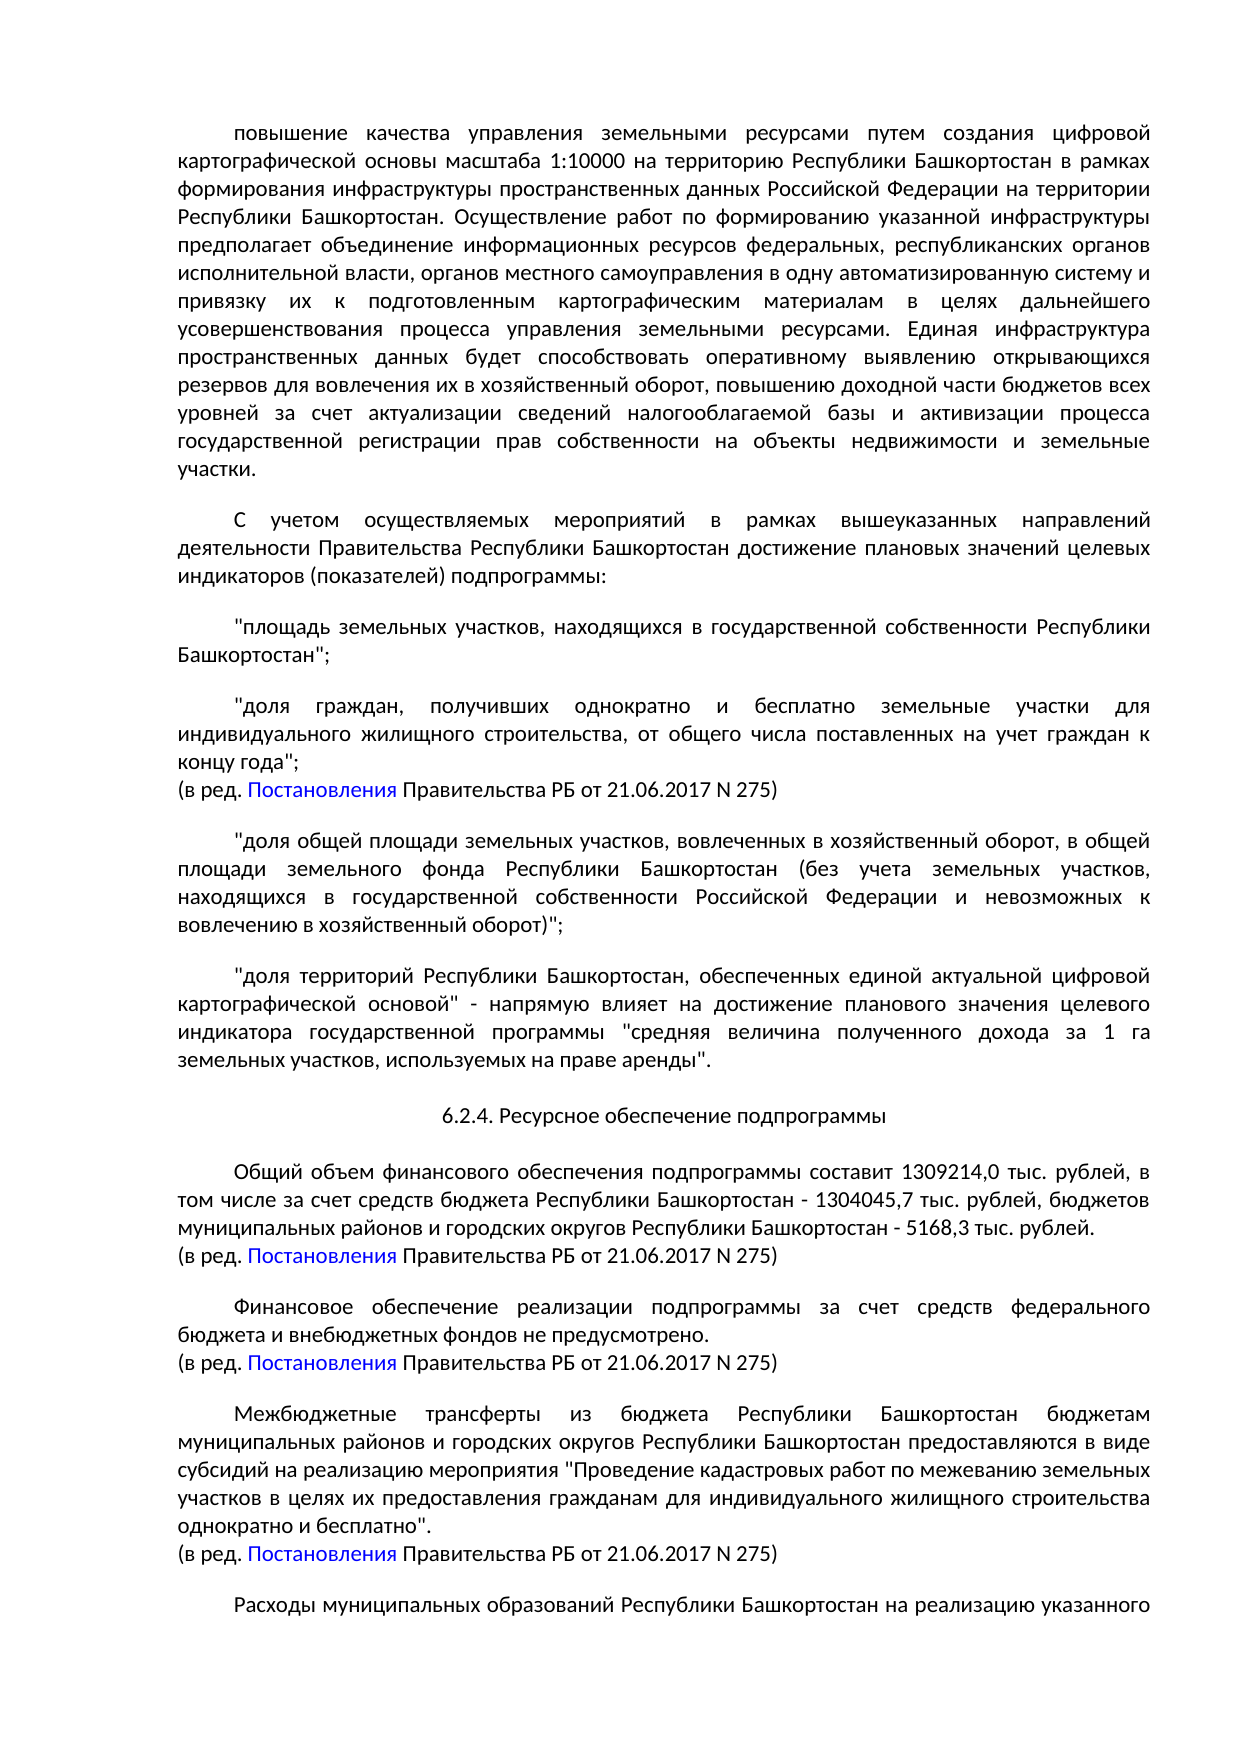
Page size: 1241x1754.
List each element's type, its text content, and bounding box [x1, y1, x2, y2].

text Общий объем финансового обеспечения подпрограммы составит 1309214,0 тыс. рублей, в том числе за счет средств бюджета Республики Башкортостан - 1304045,7 тыс. рублей, бюджетов муниципальных районов и городских округов Республики Башкортостан - 5168,3 тыс. рублей. [177, 1157, 1152, 1241]
text (в ред. Постановления Правительства РБ от 21.06.2017 N 275) [177, 775, 1152, 803]
text "доля территорий Республики Башкортостан, обеспеченных единой актуальной цифровой картографической основой" - напрямую влияет на достижение планового значения целевого индикатора государственной программы "средняя величина полученного дохода за 1 га земельных участков, используемых на праве аренды". [177, 961, 1152, 1073]
text (в ред. Постановления Правительства РБ от 21.06.2017 N 275) [177, 1539, 1152, 1567]
text "доля граждан, получивших однократно и бесплатно земельные участки для индивидуального жилищного строительства, от общего числа поставленных на учет граждан к концу года"; [177, 691, 1152, 775]
text (в ред. Постановления Правительства РБ от 21.06.2017 N 275) [177, 1241, 1152, 1269]
text 6.2.4. Ресурсное обеспечение подпрограммы [177, 1101, 1152, 1129]
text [177, 1590, 1152, 1618]
text "доля общей площади земельных участков, вовлеченных в хозяйственный оборот, в общей площади земельного фонда Республики Башкортостан (без учета земельных участков, находящихся в государственной собственности Российской Федерации и невозможных к вовлечению в хозяйственный оборот)"; [177, 826, 1152, 938]
text Финансовое обеспечение реализации подпрограммы за счет средств федерального бюджета и внебюджетных фондов не предусмотрено. [177, 1292, 1152, 1348]
text "площадь земельных участков, находящихся в государственной собственности Республики Башкортостан"; [177, 612, 1152, 668]
text повышение качества управления земельными ресурсами путем создания цифровой картографической основы масштаба 1:10000 на территорию Республики Башкортостан в рамках формирования инфраструктуры пространственных данных Российской Федерации на территории Республики Башкортостан. Осуществление работ по формированию указанной инфраструктуры предполагает объединение информационных ресурсов федеральных, республиканских органов исполнительной власти, органов местного самоуправления в одну автоматизированную систему и привязку их к подготовленным картографическим материалам в целях дальнейшего усовершенствования процесса управления земельными ресурсами. Единая инфраструктура пространственных данных будет способствовать оперативному выявлению открывающихся резервов для вовлечения их в хозяйственный оборот, повышению доходной части бюджетов всех уровней за счет актуализации сведений налогооблагаемой базы и активизации процесса государственной регистрации прав собственности на объекты недвижимости и земельные участки. [177, 118, 1152, 482]
text Межбюджетные трансферты из бюджета Республики Башкортостан бюджетам муниципальных районов и городских округов Республики Башкортостан предоставляются в виде субсидий на реализацию мероприятия "Проведение кадастровых работ по межеванию земельных участков в целях их предоставления гражданам для индивидуального жилищного строительства однократно и бесплатно". [177, 1399, 1152, 1539]
text (в ред. Постановления Правительства РБ от 21.06.2017 N 275) [177, 1348, 1152, 1376]
text С учетом осуществляемых мероприятий в рамках вышеуказанных направлений деятельности Правительства Республики Башкортостан достижение плановых значений целевых индикаторов (показателей) подпрограммы: [177, 505, 1152, 589]
